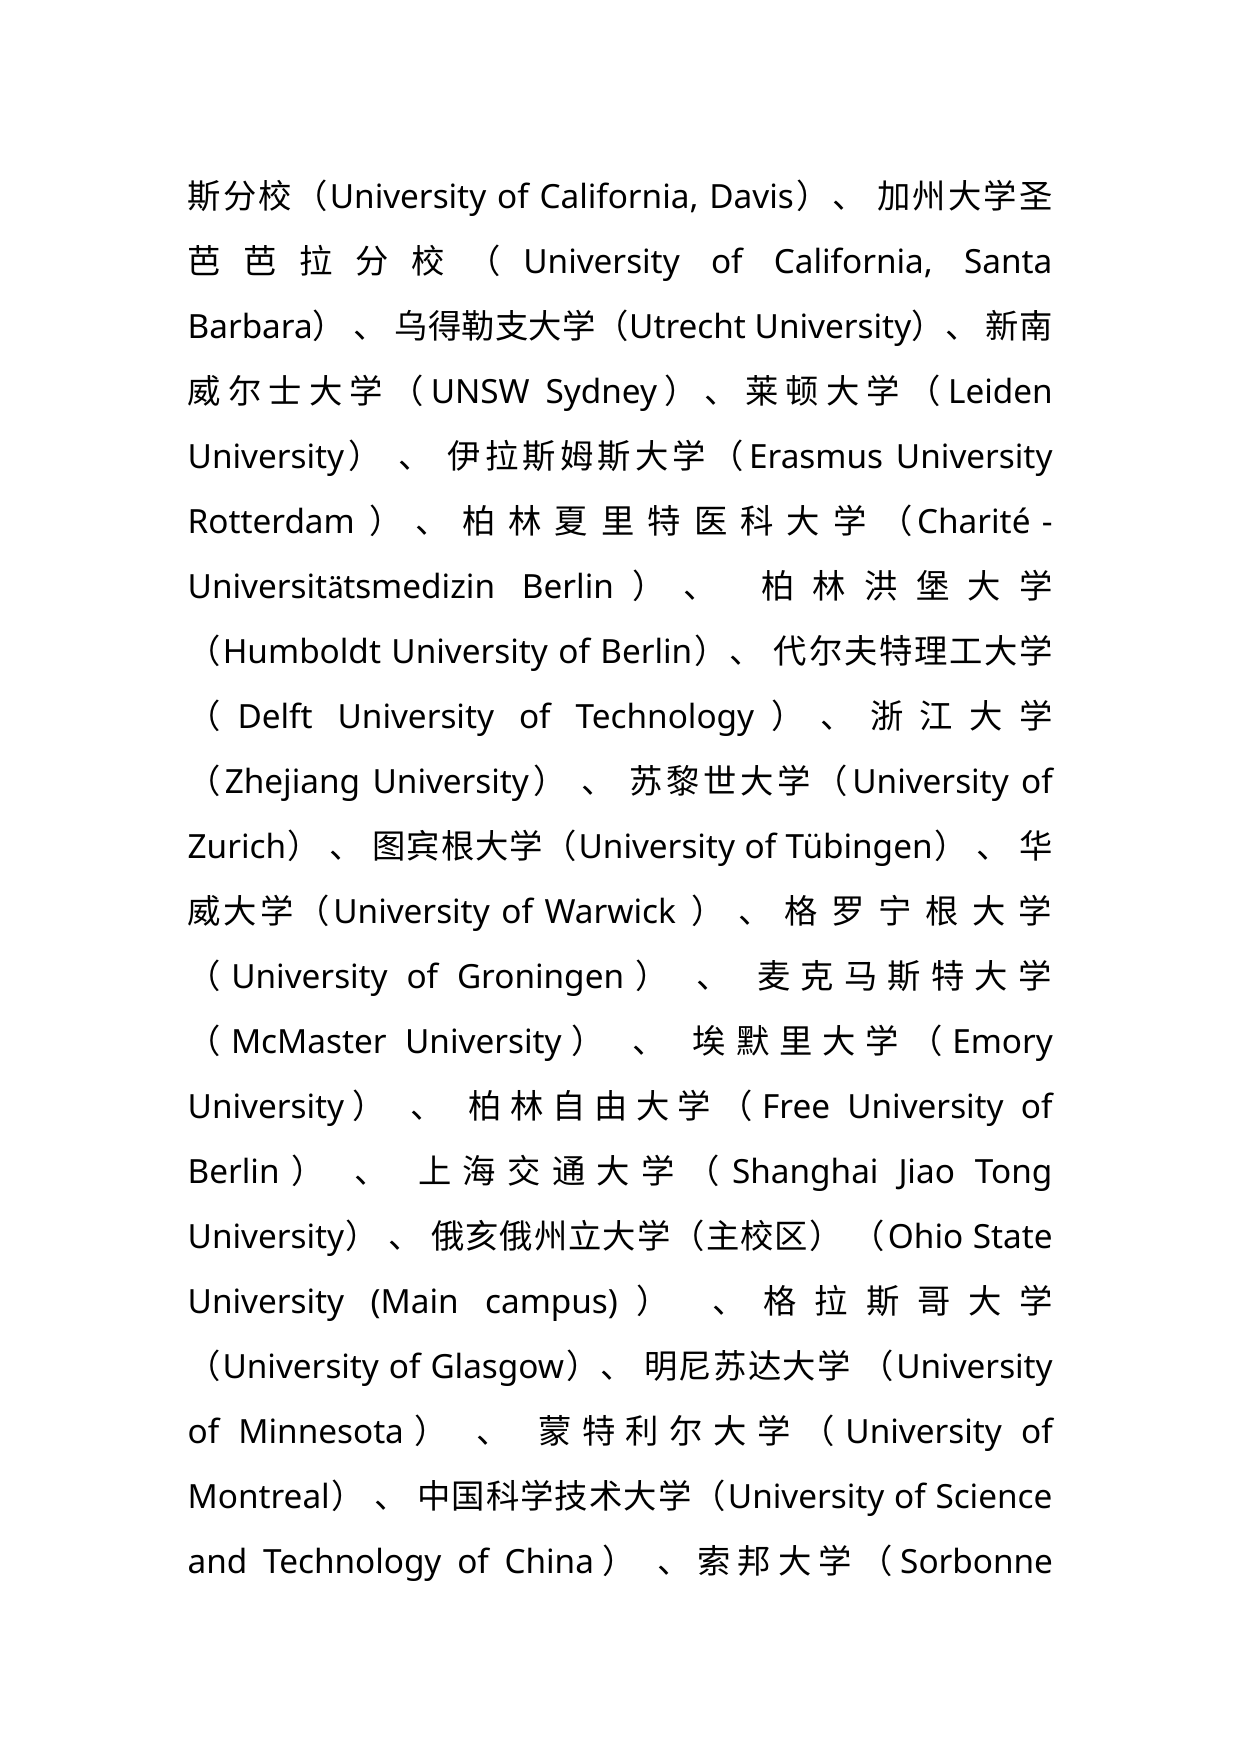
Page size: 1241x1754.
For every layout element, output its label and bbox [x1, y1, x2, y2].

text [187, 162, 1053, 1592]
